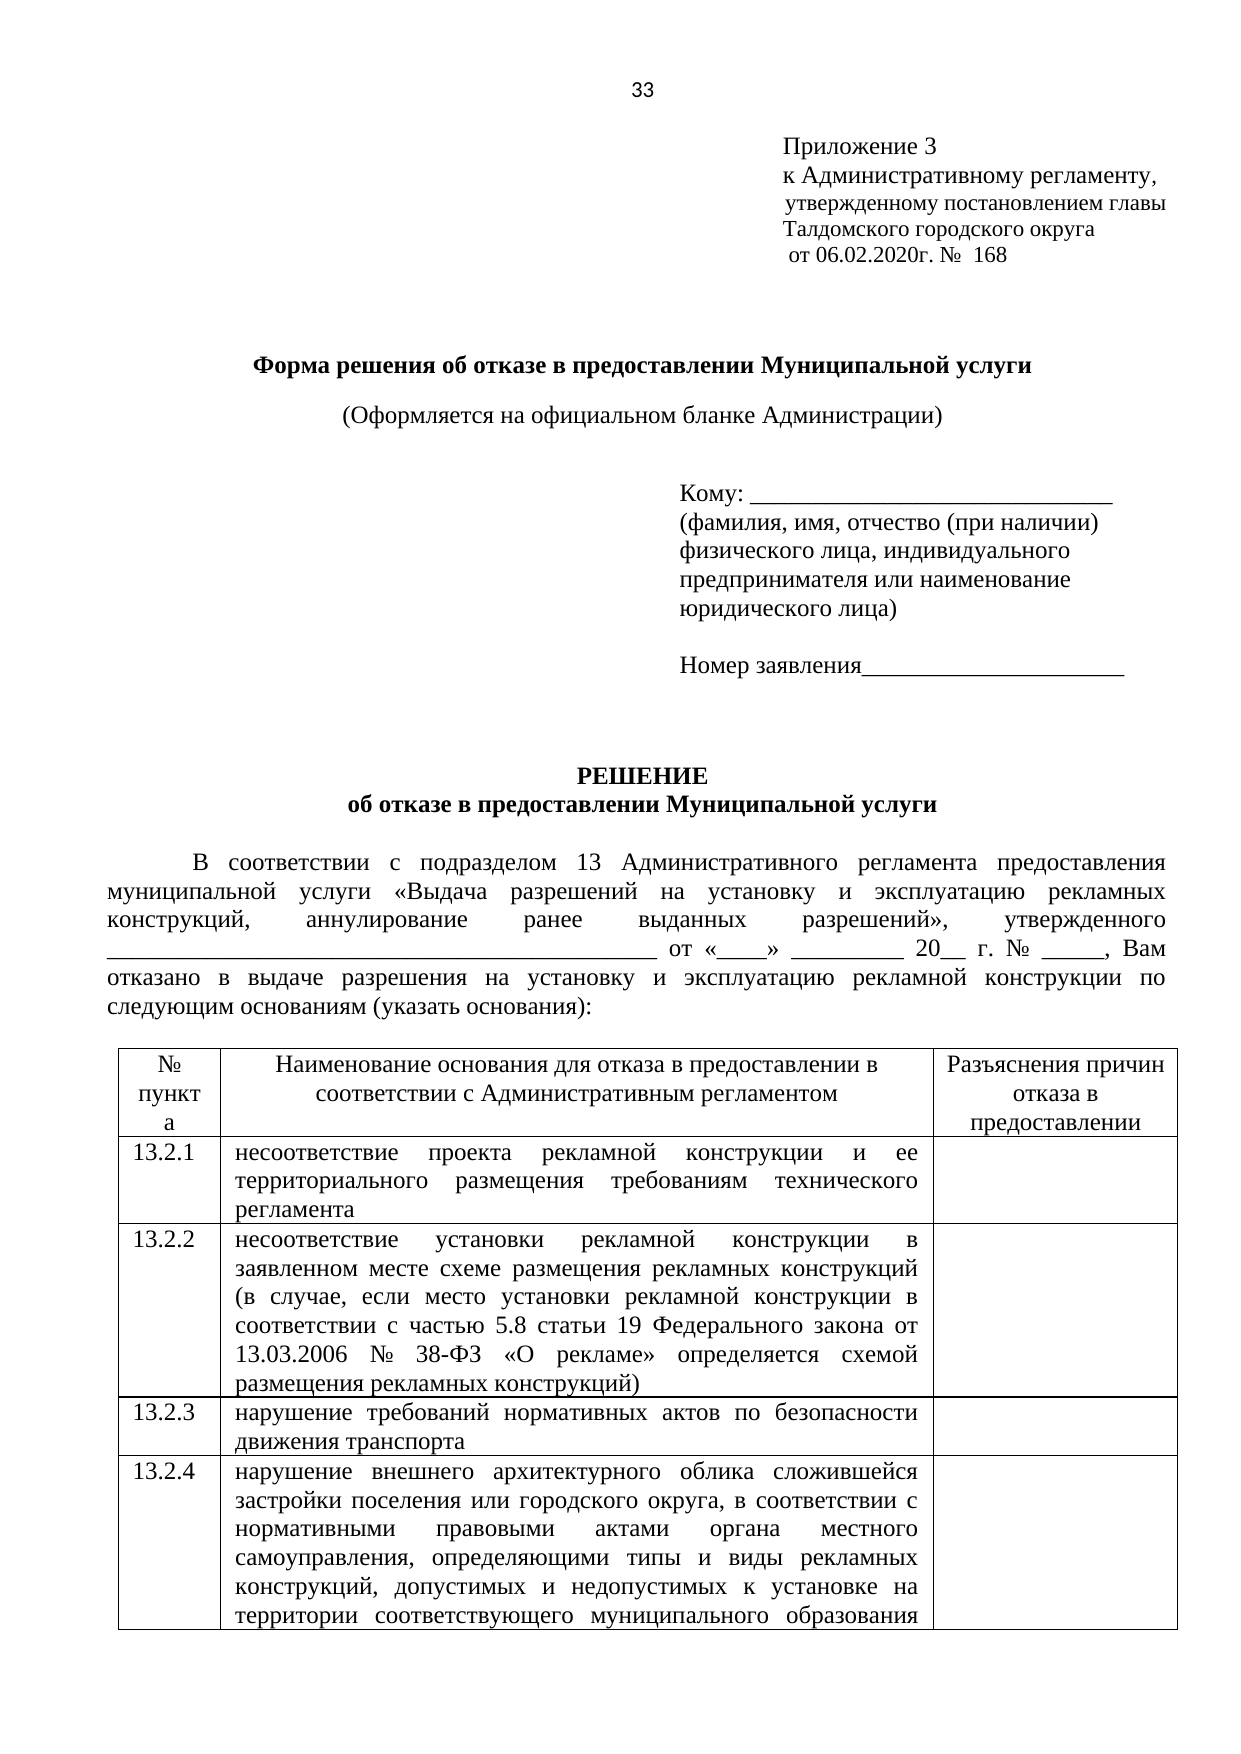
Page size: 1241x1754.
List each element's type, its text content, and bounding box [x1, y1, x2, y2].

text об отказе в предоставлении Муниципальной услуги [118, 789, 1167, 818]
text от 06.02.2020г. № 168 [118, 241, 1167, 268]
text В соответствии с подразделом 13 Административного регламента предоставления муниципальной услуги «Выдача разрешений на установку и эксплуатацию рекламных конструкций, аннулирование ранее выданных разрешений», утвержденного ____________________________________________ от «____» _________ 20__ г. № _____, Вам отказано в выдаче разрешения на установку и эксплуатацию рекламной конструкции по следующим основаниям (указать основания): [107, 847, 1167, 1019]
table_cell [934, 1398, 1177, 1455]
text утвержденному постановлением главы [118, 188, 1167, 215]
table_header Наименование основания для отказа в предоставлении в соответствии с Административным регламентом [221, 1049, 933, 1136]
text (фамилия, имя, отчество (при наличии) [679, 507, 1167, 536]
table_cell 13.2.3 [119, 1398, 220, 1455]
table_cell 13.2.4 [119, 1456, 220, 1628]
text к Административному регламенту, [118, 160, 1167, 188]
table_cell [934, 1456, 1177, 1628]
text физического лица, индивидуального предпринимателя или наименование юридического лица) [679, 536, 1167, 622]
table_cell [221, 1456, 933, 1628]
text Приложение 3 [118, 131, 1167, 160]
table_cell 13.2.2 [119, 1224, 220, 1396]
table_cell [934, 1224, 1177, 1396]
text (Оформляется на официальном бланке Администрации) [118, 400, 1167, 428]
text Форма решения об отказе в предоставлении Муниципальной услуги [118, 350, 1167, 379]
table_cell нарушение требований нормативных актов по безопасности движения транспорта [221, 1398, 933, 1455]
table_cell несоответствие установки рекламной конструкции в заявленном месте схеме размещения рекламных конструкций (в случае, если место установки рекламной конструкции в соответствии с частью 5.8 статьи 19 Федерального закона от 13.03.2006 № 38-ФЗ «О рекламе» определяется схемой размещения рекламных конструкций) [221, 1224, 933, 1396]
text Кому: _____________________________ [679, 478, 1167, 507]
table_header № пункта [119, 1049, 220, 1136]
table_cell [934, 1137, 1177, 1223]
table_cell 13.2.1 [119, 1137, 220, 1223]
text РЕШЕНИЕ [118, 761, 1167, 789]
table_cell несоответствие проекта рекламной конструкции и ее территориального размещения требованиям технического регламента [221, 1137, 933, 1223]
table_header Разъяснения причин отказа в предоставлении [934, 1049, 1177, 1136]
text Номер заявления_____________________ [118, 651, 1167, 679]
text Талдомского городского округа [118, 215, 1167, 241]
